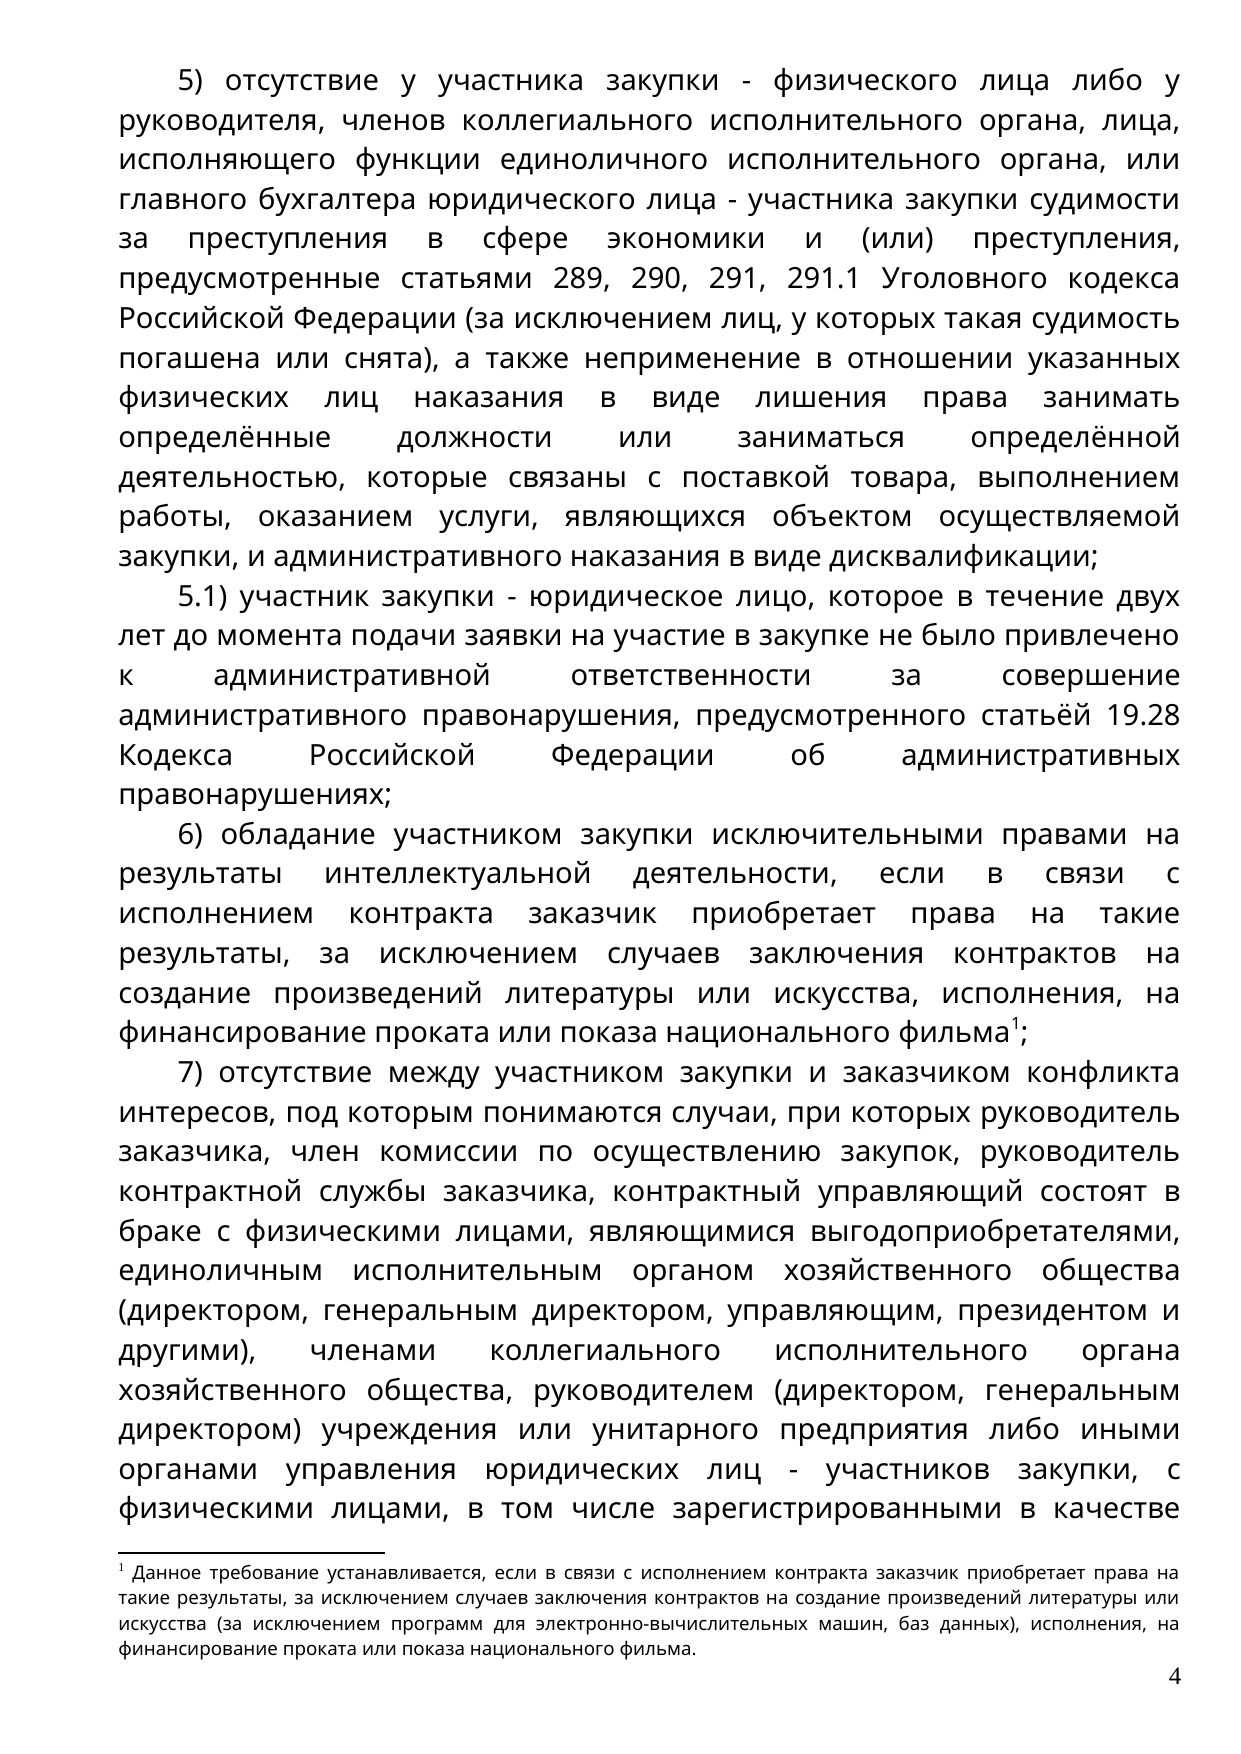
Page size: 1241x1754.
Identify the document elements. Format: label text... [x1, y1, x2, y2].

text 6) обладание участником закупки исключительными правами на результаты интеллектуальной деятельности, если в связи с исполнением контракта заказчик приобретает права на такие результаты, за исключением случаев заключения контрактов на создание произведений литературы или искусства, исполнения, на финансирование проката или показа национального фильма; [118, 813, 1181, 1051]
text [118, 1051, 1181, 1527]
text 5.1) участник закупки - юридическое лицо, которое в течение двух лет до момента подачи заявки на участие в закупке не было привлечено к административной ответственности за совершение административного правонарушения, предусмотренного статьёй 19.28 Кодекса Российской Федерации об административных правонарушениях; [118, 575, 1181, 813]
text 5) отсутствие у участника закупки - физического лица либо у руководителя, членов коллегиального исполнительного органа, лица, исполняющего функции единоличного исполнительного органа, или главного бухгалтера юридического лица - участника закупки судимости за преступления в сфере экономики и (или) преступления, предусмотренные статьями 289, 290, 291, 291.1 Уголовного кодекса Российской Федерации (за исключением лиц, у которых такая судимость погашена или снята), а также неприменение в отношении указанных физических лиц наказания в виде лишения права занимать определённые должности или заниматься определённой деятельностью, которые связаны с поставкой товара, выполнением работы, оказанием услуги, являющихся объектом осуществляемой закупки, и административного наказания в виде дисквалификации; [118, 59, 1181, 575]
